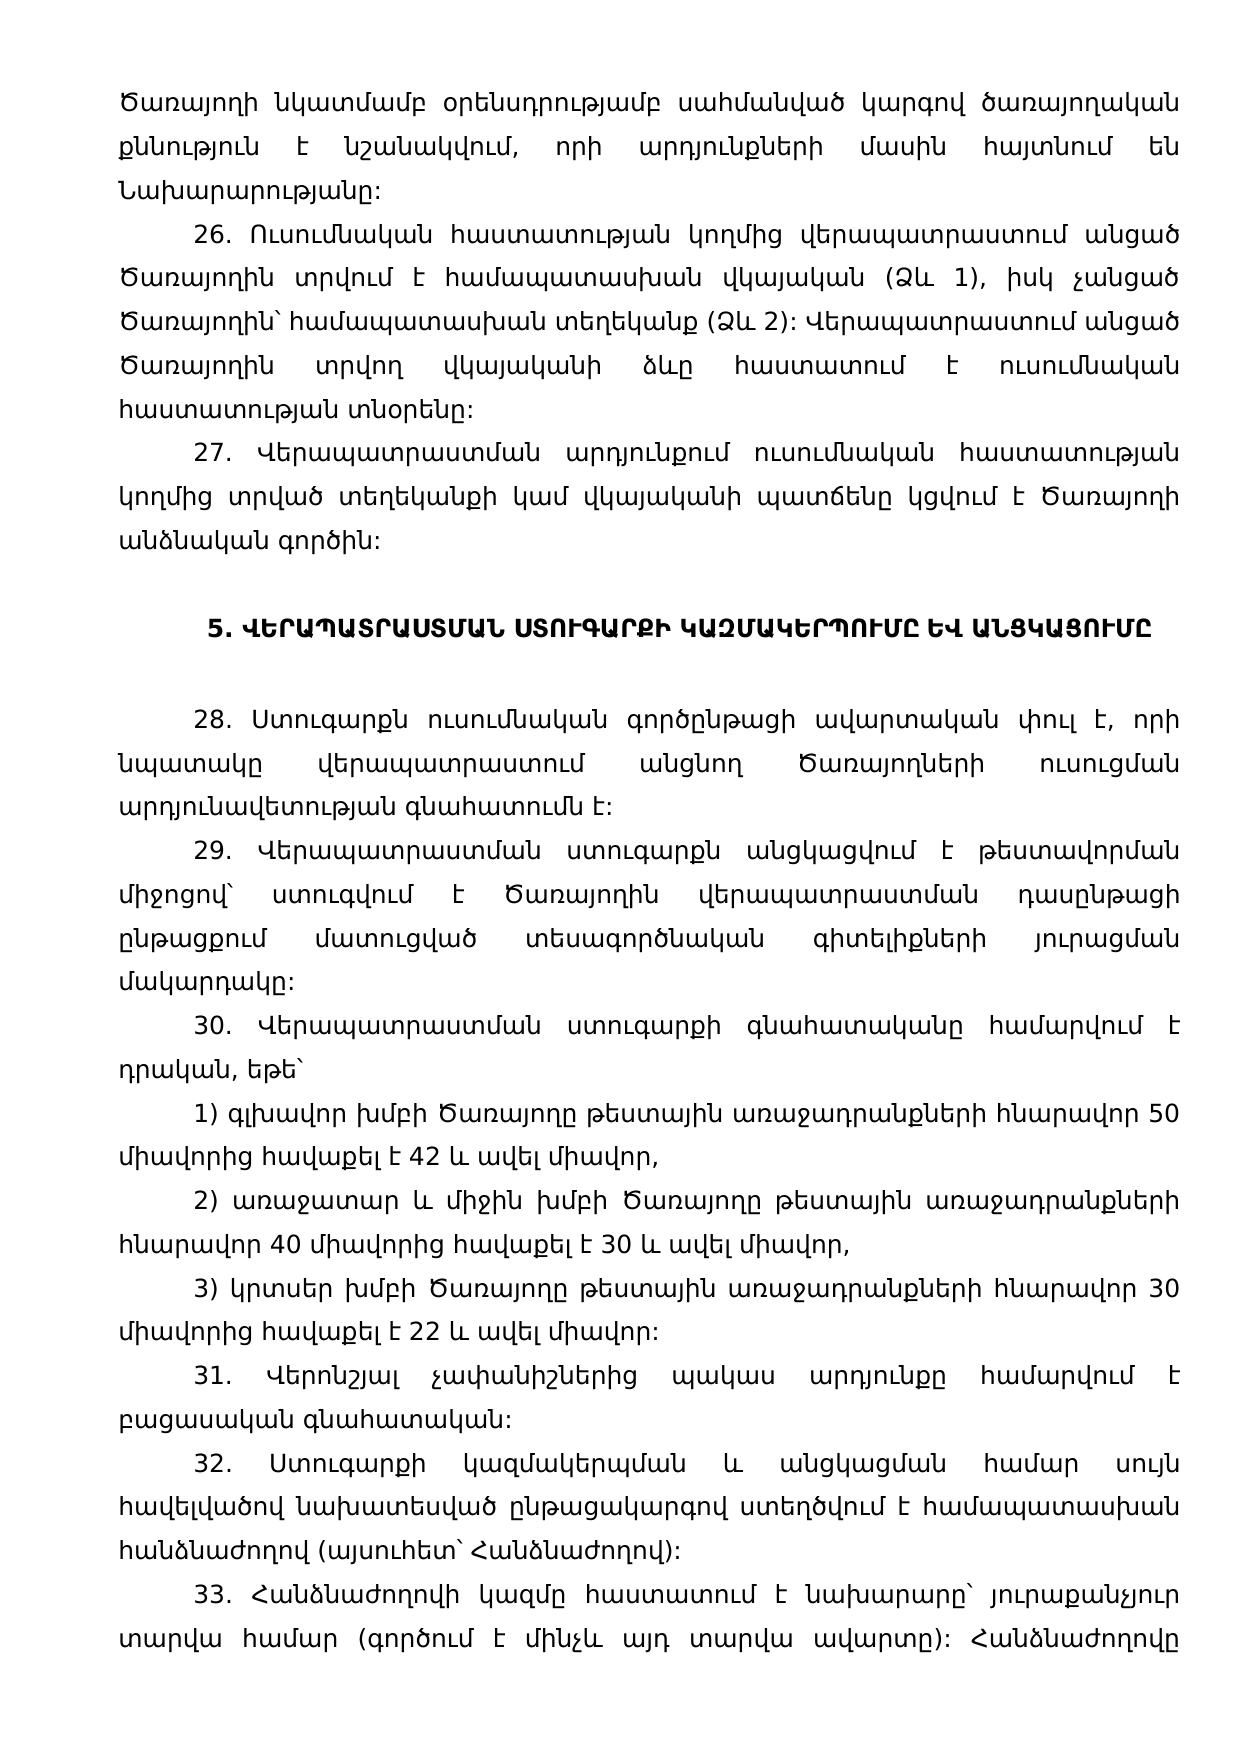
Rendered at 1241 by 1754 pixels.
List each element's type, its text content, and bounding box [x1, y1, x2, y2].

text 27. Վերապատրաստման արդյունքում ուսումնական հաստատության կողմից տրված տեղեկանքի կամ վկայականի պատճենը կցվում է Ծառայողի անձնական գործին: [118, 439, 1181, 555]
text 32. Ստուգարքի կազմակերպման և անցկացման համար սույն հավելվածով նախատեսված ընթացակարգով ստեղծվում է համապատասխան հանձնաժողով (այսուհետ՝ Հանձնաժողով): [118, 1449, 1181, 1566]
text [118, 1580, 1181, 1653]
text 2) առաջատար և միջին խմբի Ծառայողը թեստային առաջադրանքների հնարավոր 40 միավորից հավաքել է 30 և ավել միավոր, [118, 1186, 1181, 1259]
text 1) գլխավոր խմբի Ծառայողը թեստային առաջադրանքների հնարավոր 50 միավորից հավաքել է 42 և ավել միավոր, [118, 1099, 1181, 1172]
text 28. Ստուգարքն ուսումնական գործընթացի ավարտական փուլ է, որի նպատակը վերապատրաստում անցնող Ծառայողների ուսուցման արդյունավետության գնահատումն է: [118, 705, 1181, 822]
text 30. Վերապատրաստման ստուգարքի գնահատականը համարվում է դրական, եթե՝ [118, 1011, 1181, 1084]
text 3) կրտսեր խմբի Ծառայողը թեստային առաջադրանքների հնարավոր 30 միավորից հավաքել է 22 և ավել միավոր: [118, 1274, 1181, 1347]
text 26. Ուսումնական հաստատության կողմից վերապատրաստում անցած Ծառայողին տրվում է համապատասխան վկայական (Ձև 1), իսկ չանցած Ծառայողին՝ համապատասխան տեղեկանք (Ձև 2): Վերապատրաստում անցած Ծառայողին տրվող վկայականի ձևը հաստատում է ուսումնական հաստատության տնօրենը: [118, 220, 1181, 424]
text 5. ՎԵՐԱՊԱՏՐԱՍՏՄԱՆ ՍՏՈՒԳԱՐՔԻ ԿԱԶՄԱԿԵՐՊՈՒՄԸ ԵՎ ԱՆՑԿԱՑՈՒՄԸ [118, 614, 1181, 644]
text 31. Վերոնշյալ չափանիշներից պակաս արդյունքը համարվում է բացասական գնահատական: [118, 1361, 1181, 1434]
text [118, 89, 1181, 205]
text 29. Վերապատրաստման ստուգարքն անցկացվում է թեստավորման միջոցով՝ ստուգվում է Ծառայողին վերապատրաստման դասընթացի ընթացքում մատուցված տեսագործնական գիտելիքների յուրացման մակարդակը: [118, 836, 1181, 997]
